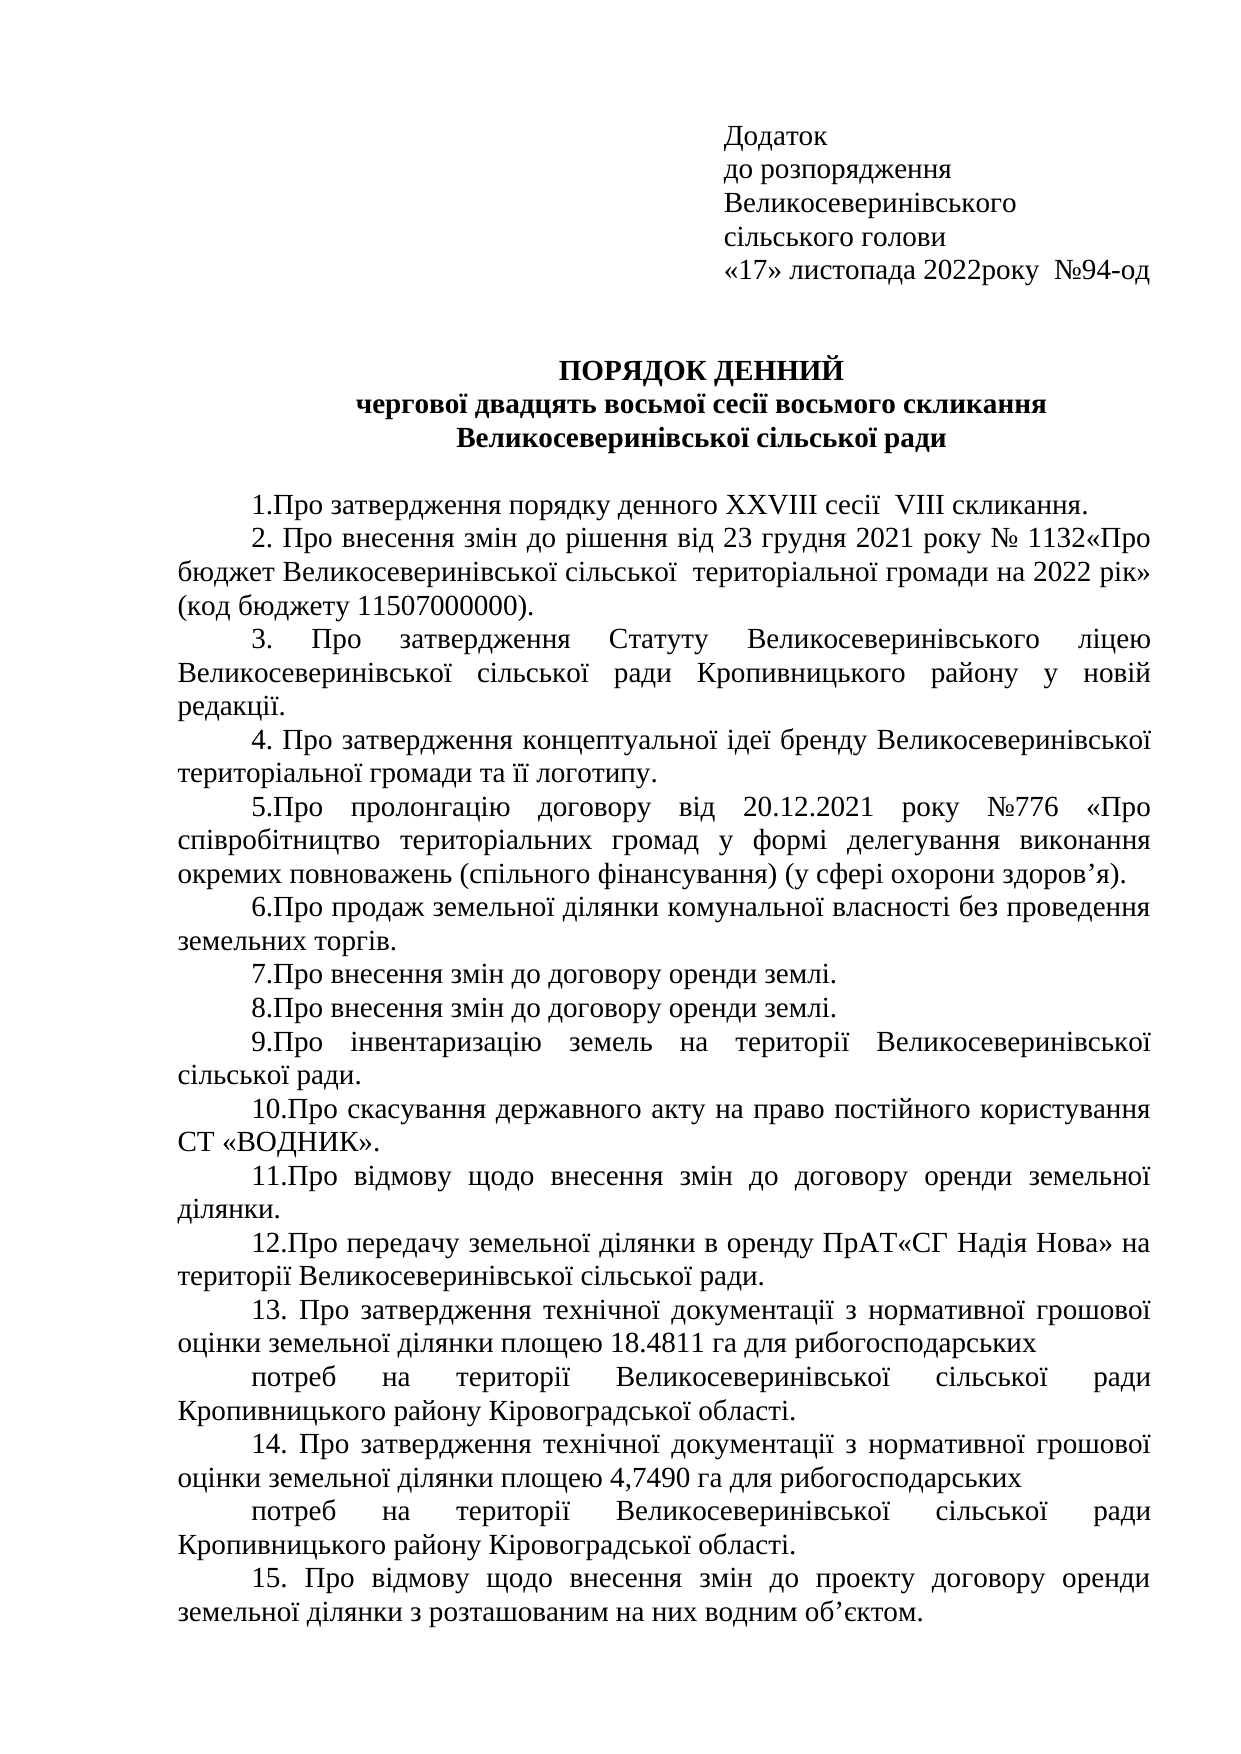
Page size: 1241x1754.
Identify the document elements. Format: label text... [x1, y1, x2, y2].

text 3. Про затвердження Статуту Великосеверинівського ліцею Великосеверинівської сільської ради Кропивницького району у новій редакції. [177, 621, 1152, 722]
text 6.Про продаж земельної ділянки комунальної власності без проведення земельних торгів. [177, 889, 1152, 957]
text 10.Про скасування державного акту на право постійного користування СТ «ВОДНИК». [177, 1091, 1152, 1158]
text до розпорядження [723, 152, 1152, 185]
text сільського голови [723, 219, 1152, 252]
text потреб на території Великосеверинівської сільської ради Кропивницького району Кіровоградської області. [177, 1493, 1152, 1560]
text ПОРЯДОК ДЕННИЙ [177, 353, 1152, 386]
text 11.Про відмову щодо внесення змін до договору оренди земельної ділянки. [177, 1158, 1152, 1225]
text «17» листопада 2022року №94-од [723, 252, 1152, 286]
text Великосеверинівської сільської ради [177, 420, 1152, 453]
text 1.Про затвердження порядку денного ХХVІІІ сесії VIII скликання. [177, 487, 1152, 521]
text 9.Про інвентаризацію земель на території Великосеверинівської сільської ради. [177, 1024, 1152, 1091]
text чергової двадцять восьмої сесії восьмого скликання [177, 386, 1152, 420]
text 5.Про пролонгацію договору від 20.12.2021 року №776 «Про співробітництво територіальних громад у формі делегування виконання окремих повноважень (спільного фінансування) (у сфері охорони здоров’я). [177, 789, 1152, 889]
text 15. Про відмову щодо внесення змін до проекту договору оренди земельної ділянки з розташованим на них водним об’єктом. [177, 1560, 1152, 1627]
text 4. Про затвердження концептуальної ідеї бренду Великосеверинівської територіальної громади та її логотипу. [177, 722, 1152, 789]
text 14. Про затвердження технічної документації з нормативної грошової оцінки земельної ділянки площею 4,7490 га для рибогосподарських [177, 1426, 1152, 1493]
text 2. Про внесення змін до рішення від 23 грудня 2021 року № 1132«Про бюджет Великосеверинівської сільської територіальної громади на 2022 рік» (код бюджету 11507000000). [177, 521, 1152, 621]
text Додаток [723, 118, 1152, 152]
text 13. Про затвердження технічної документації з нормативної грошової оцінки земельної ділянки площею 18.4811 га для рибогосподарських [177, 1292, 1152, 1359]
text 12.Про передачу земельної ділянки в оренду ПрАТ«СГ Надія Нова» на території Великосеверинівської сільської ради. [177, 1225, 1152, 1292]
text Великосеверинівського [723, 185, 1152, 219]
text потреб на території Великосеверинівської сільської ради Кропивницького району Кіровоградської області. [177, 1359, 1152, 1426]
text 7.Про внесення змін до договору оренди землі. [177, 957, 1152, 990]
text 8.Про внесення змін до договору оренди землі. [177, 990, 1152, 1024]
